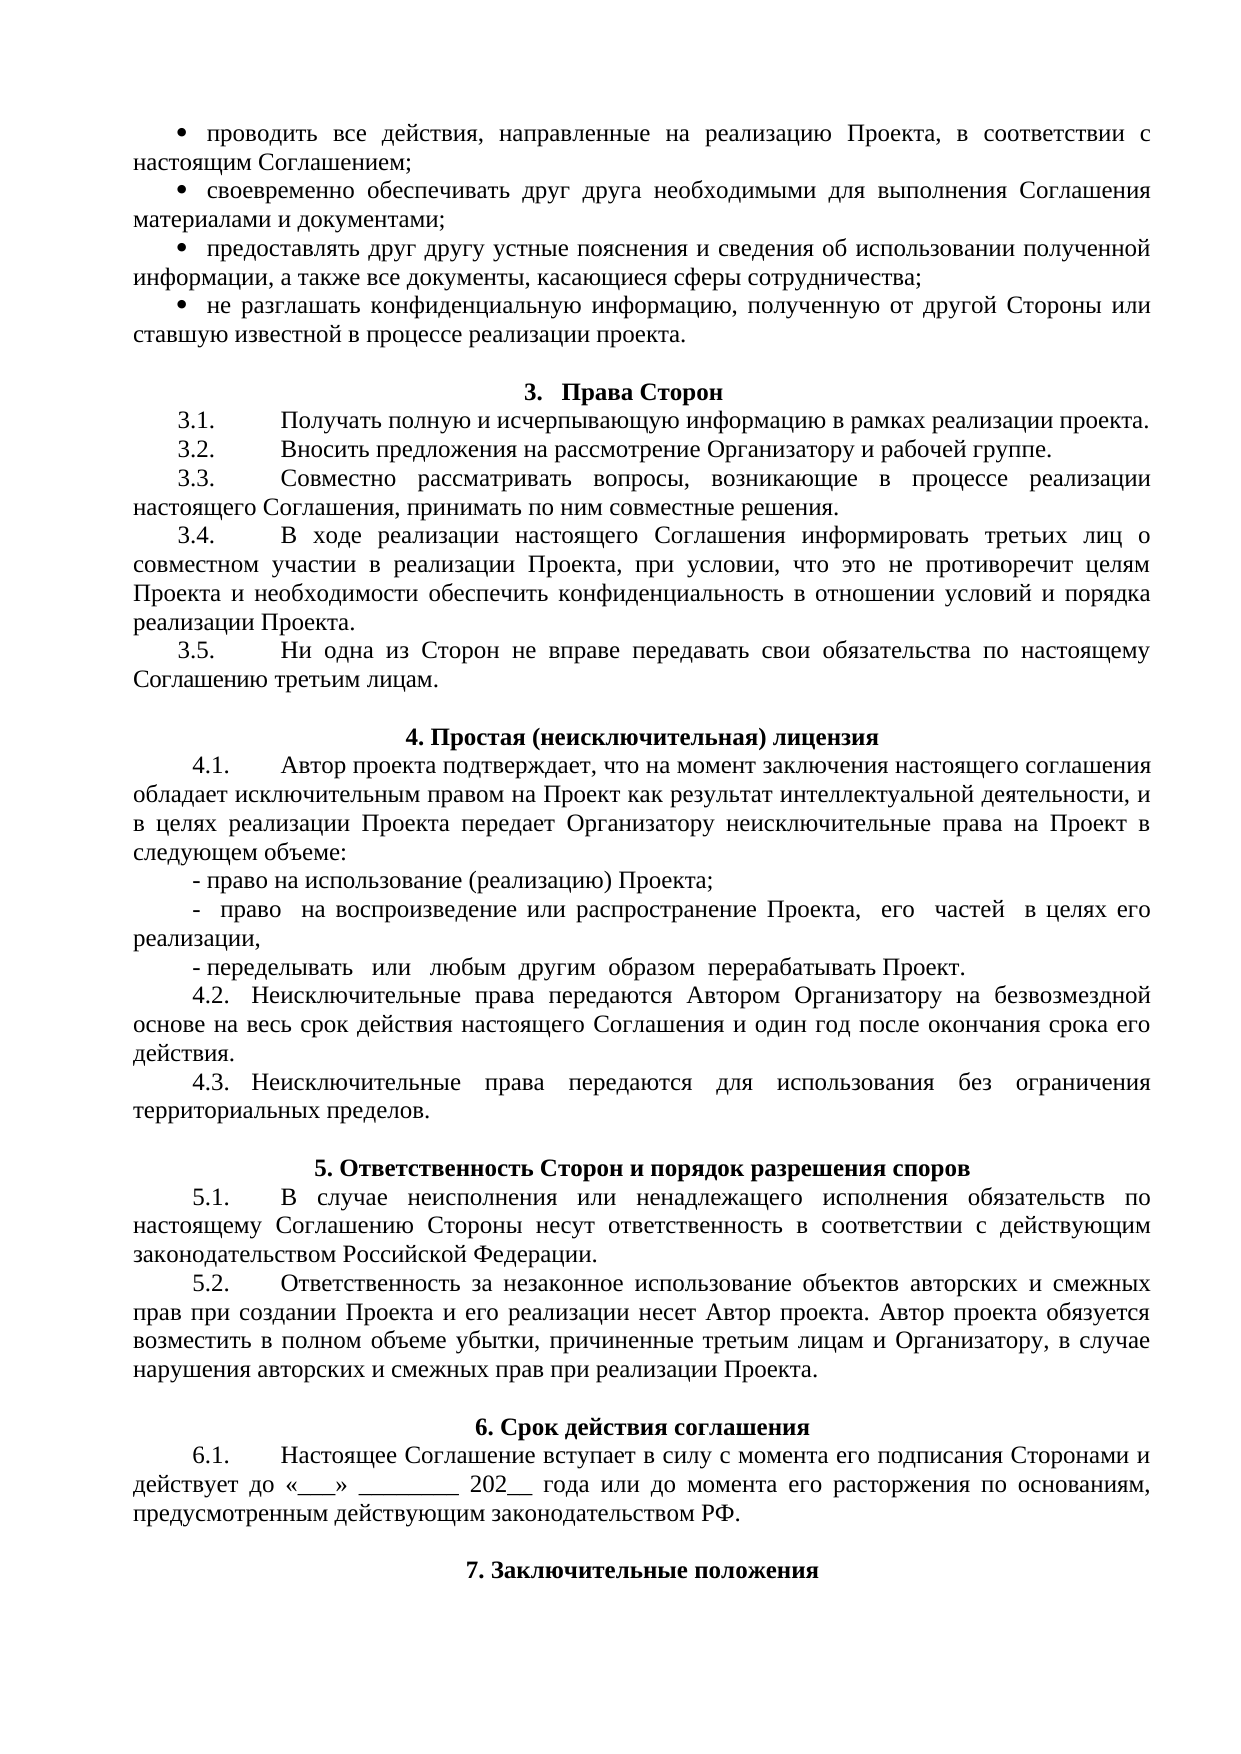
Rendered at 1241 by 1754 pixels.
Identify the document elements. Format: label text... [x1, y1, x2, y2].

text - право на использование (реализацию) Проекта; [133, 866, 1152, 894]
list Автор проекта подтверждает, что на момент заключения настоящего соглашения обладает исключительным правом на Проект как результат интеллектуальной деятельности, и в целях реализации Проекта передает Организатору неисключительные права на Проект в следующем объеме: [133, 751, 1152, 866]
list своевременно обеспечивать друг друга необходимыми для выполнения Соглашения материалами и документами; [133, 176, 1152, 233]
list Ответственность за незаконное использование объектов авторских и смежных прав при создании Проекта и его реализации несет Автор проекта. Автор проекта обязуется возместить в полном объеме убытки, причиненные третьим лицам и Организатору, в случае нарушения авторских и смежных прав при реализации Проекта. [133, 1268, 1152, 1383]
text 6. Срок действия соглашения [133, 1412, 1152, 1441]
list Совместно рассматривать вопросы, возникающие в процессе реализации настоящего Соглашения, принимать по ним совместные решения. [133, 463, 1152, 521]
list Права Сторон [95, 377, 1152, 406]
list В ходе реализации настоящего Соглашения информировать третьих лиц о совместном участии в реализации Проекта, при условии, что это не противоречит целям Проекта и необходимости обеспечить конфиденциальность в отношении условий и порядка реализации Проекта. [133, 521, 1152, 636]
list не разглашать конфиденциальную информацию, полученную от другой Стороны или ставшую известной в процессе реализации проекта. [133, 291, 1152, 348]
list Неисключительные права передаются Автором Организатору на безвозмездной основе на весь срок действия настоящего Соглашения и один год после окончания срока его действия. [133, 981, 1152, 1067]
list Ни одна из Сторон не вправе передавать свои обязательства по настоящему Соглашению третьим лицам. [133, 636, 1152, 693]
text - право на воспроизведение или распространение Проекта, его частей в целях его реализации, [133, 894, 1152, 952]
list В случае неисполнения или ненадлежащего исполнения обязательств по настоящему Соглашению Стороны несут ответственность в соответствии с действующим законодательством Российской Федерации. [133, 1182, 1152, 1268]
text 7. Заключительные положения [133, 1556, 1152, 1584]
list предоставлять друг другу устные пояснения и сведения об использовании полученной информации, а также все документы, касающиеся сферы сотрудничества; [133, 233, 1152, 291]
list Настоящее Соглашение вступает в силу с момента его подписания Сторонами и действует до «___» ________ 202__ года или до момента его расторжения по основаниям, предусмотренным действующим законодательством РФ. [133, 1441, 1152, 1527]
text - переделывать или любым другим образом перерабатывать Проект. [133, 952, 1152, 981]
list Получать полную и исчерпывающую информацию в рамках реализации проекта. [133, 406, 1152, 434]
text 5. Ответственность Сторон и порядок разрешения споров [133, 1153, 1152, 1182]
list Неисключительные права передаются для использования без ограничения территориальных пределов. [133, 1067, 1152, 1124]
list Вносить предложения на рассмотрение Организатору и рабочей группе. [133, 434, 1152, 463]
text 4. Простая (неисключительная) лицензия [133, 722, 1152, 751]
list проводить все действия, направленные на реализацию Проекта, в соответствии с настоящим Соглашением; [133, 118, 1152, 176]
